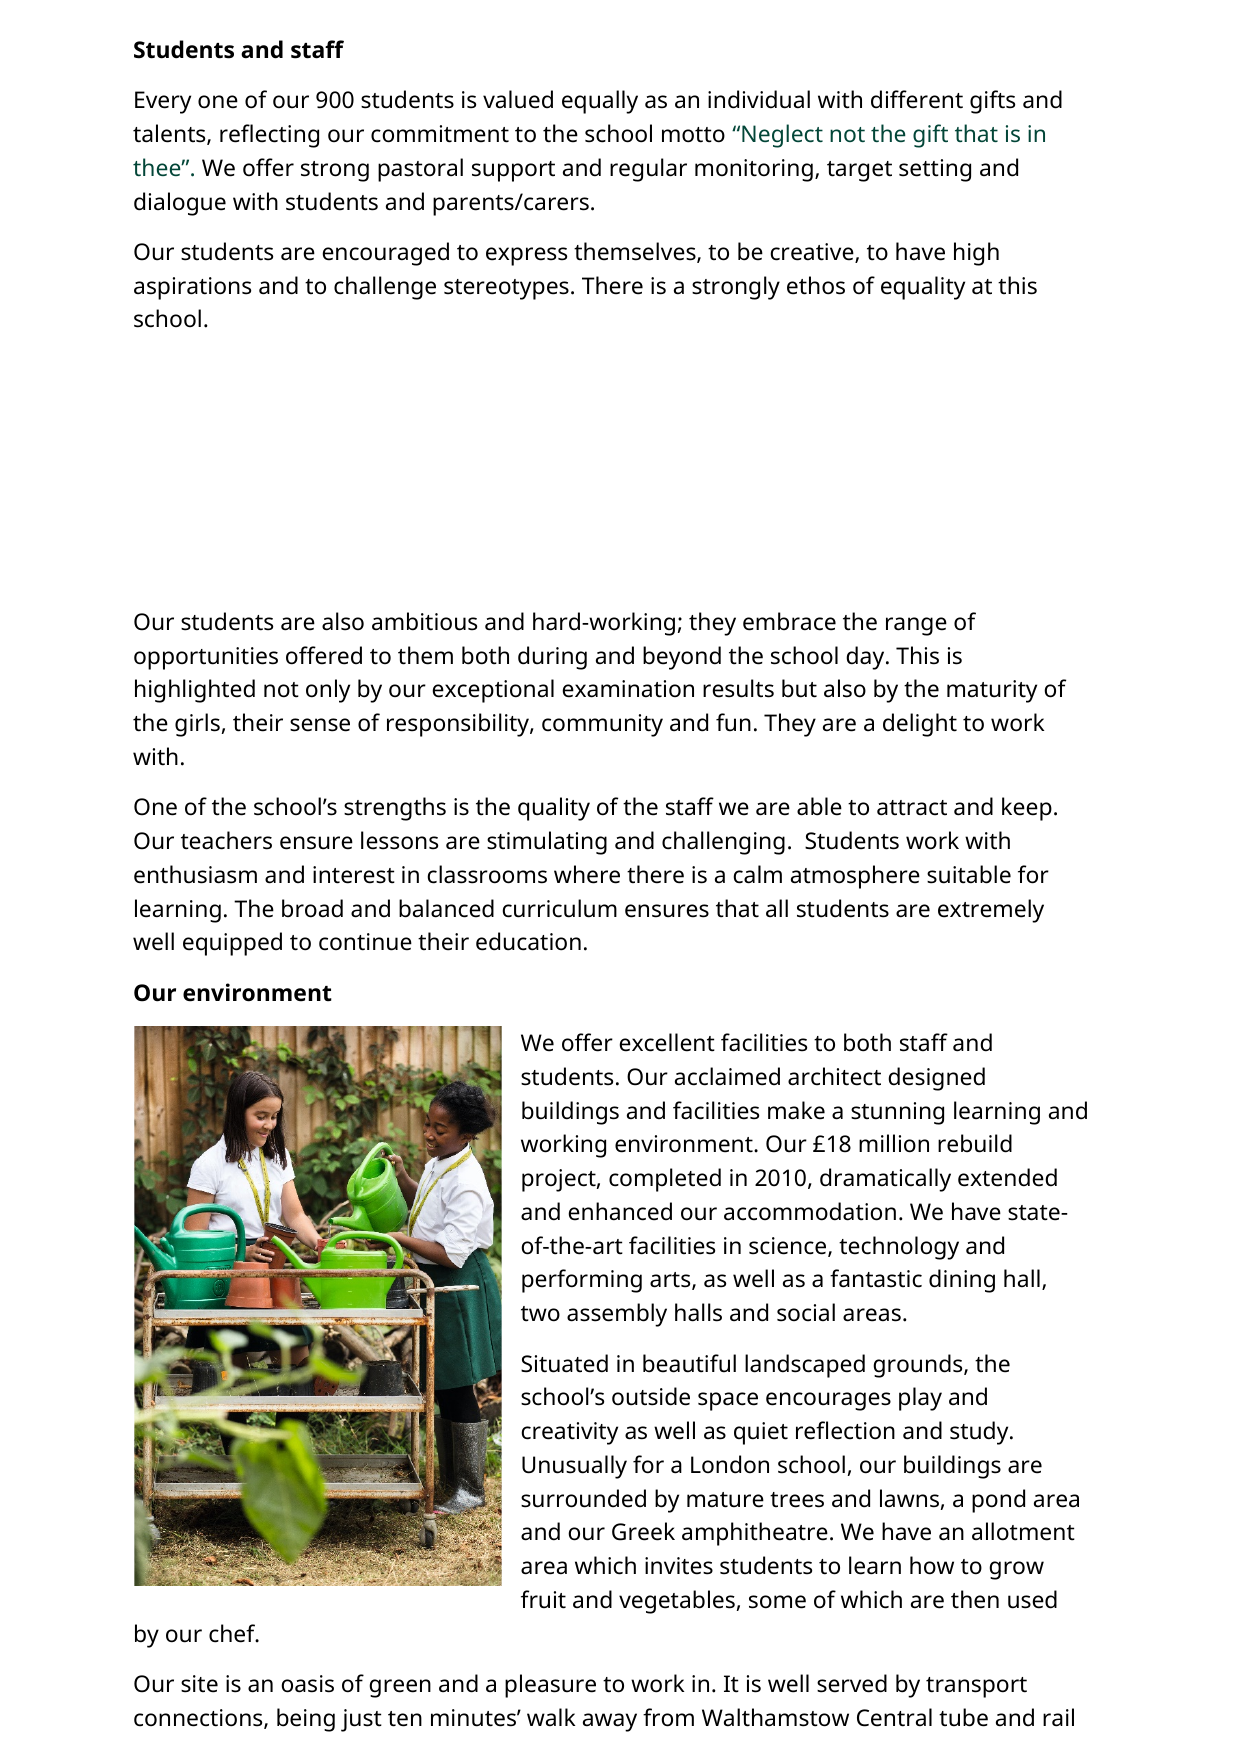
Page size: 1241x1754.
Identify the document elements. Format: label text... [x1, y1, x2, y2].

picture [132, 1026, 502, 1584]
text Situated in beautiful landscaped grounds, the school’s outside space encourages play and creativity as well as quiet reflection and study. Unusually for a London school, our buildings are surrounded by mature trees and lawns, a pond area and our Greek amphitheatre. We have an allotment area which invites students to learn how to grow fruit and vegetables, some of which are then used by our chef. [133, 1347, 1090, 1615]
text Our students are also ambitious and hard-working; they embrace the range of opportunities offered to them both during and beyond the school day. This is highlighted not only by our exceptional examination results but also by the maturity of the girls, their sense of responsibility, community and fun. They are a delight to work with. [133, 606, 1090, 772]
text Students and staff [133, 0, 1090, 65]
text Our students are encouraged to express themselves, to be creative, to have high aspirations and to challenge stereotypes. There is a strongly ethos of equality at this school. [133, 236, 1090, 334]
text Our environment [133, 977, 1090, 1008]
text We offer excellent facilities to both staff and students. Our acclaimed architect designed buildings and facilities make a stunning learning and working environment. Our £18 million rebuild project, completed in 2010, dramatically extended and enhanced our accommodation. We have state-of-the-art facilities in science, technology and performing arts, as well as a fantastic dining hall, two assembly halls and social areas. [502, 1027, 1090, 1328]
text One of the school’s strengths is the quality of the staff we are able to attract and keep. Our teachers ensure lessons are stimulating and challenging. Students work with enthusiasm and interest in classrooms where there is a calm atmosphere suitable for learning. The broad and balanced curriculum ensures that all students are extremely well equipped to continue their education. [133, 791, 1090, 957]
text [133, 1634, 1090, 1733]
text Every one of our 900 students is valued equally as an individual with different gifts and talents, reflecting our commitment to the school motto “Neglect not the gift that is in thee”. We offer strong pastoral support and regular monitoring, target setting and dialogue with students and parents/carers. [133, 84, 1090, 217]
